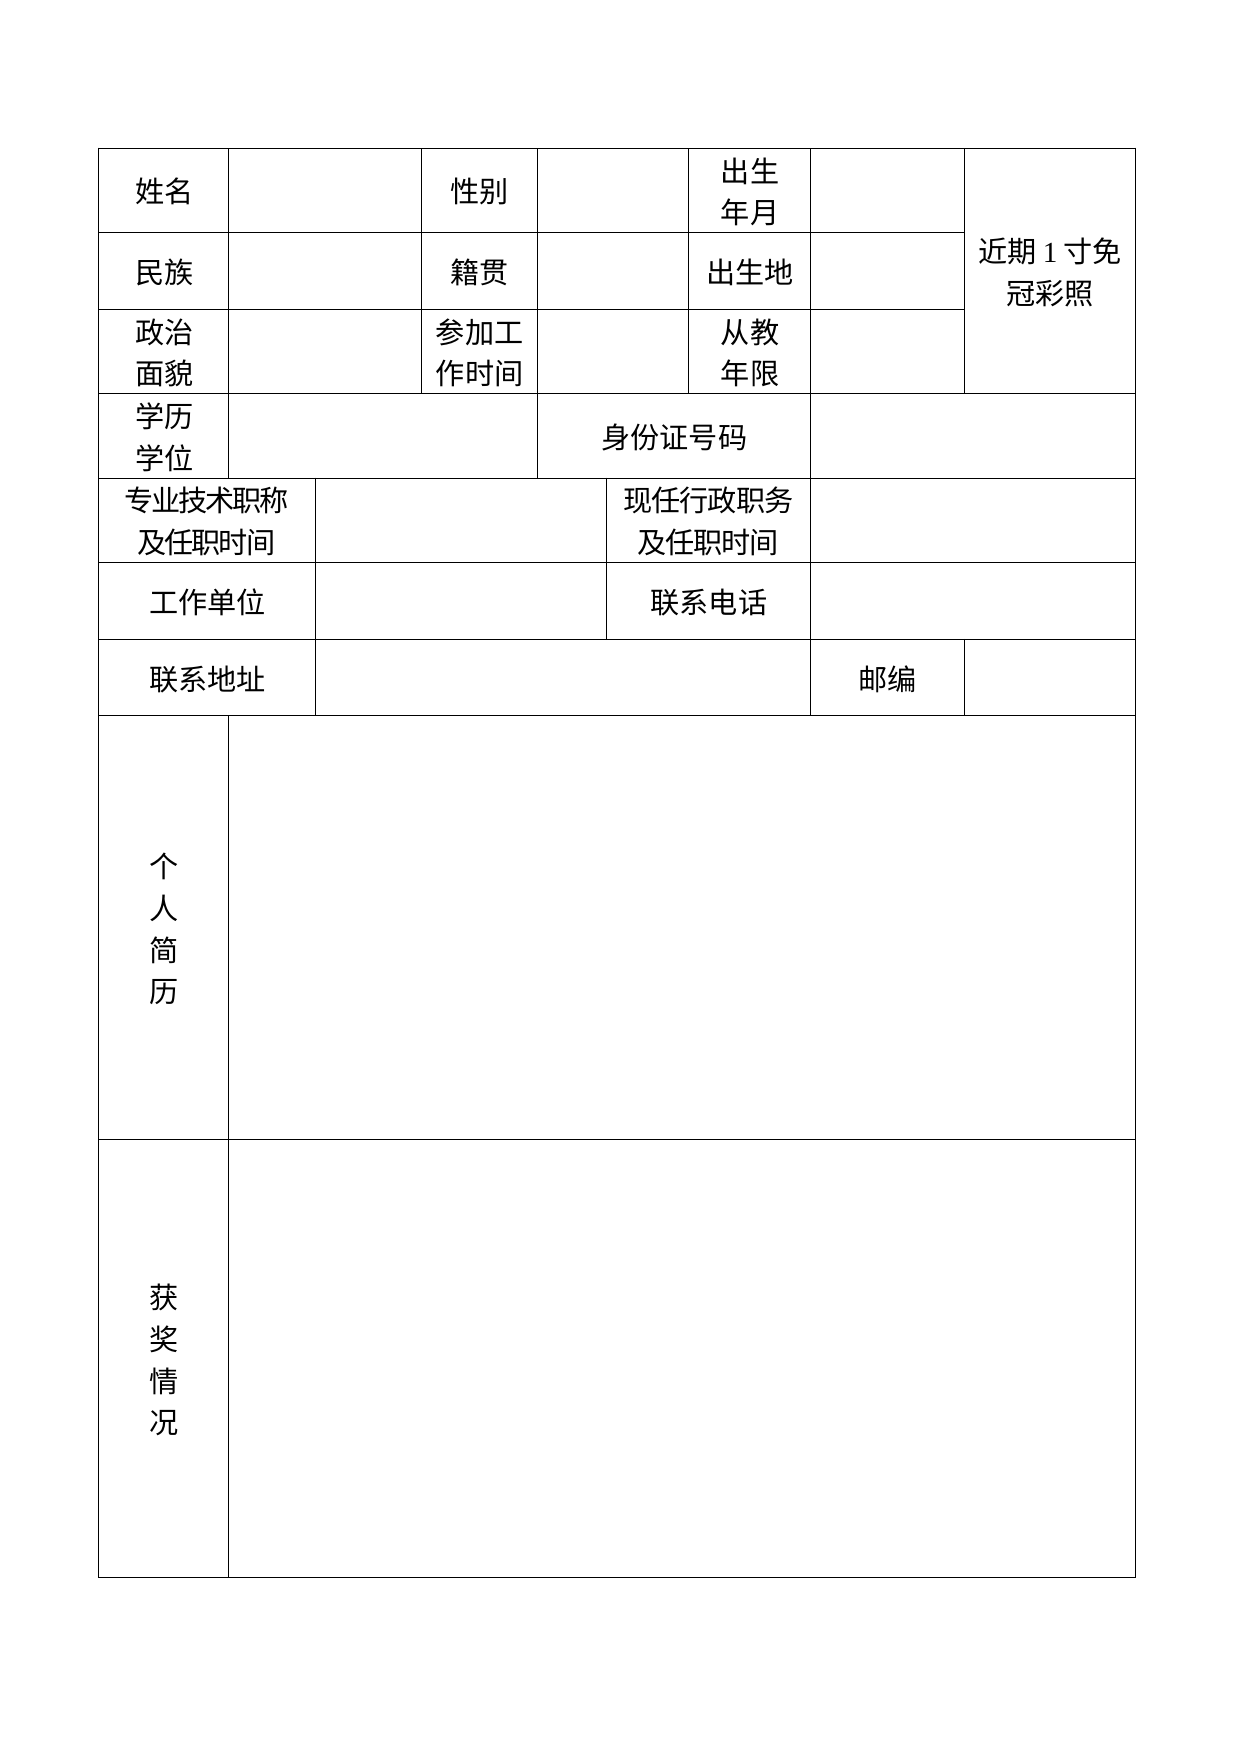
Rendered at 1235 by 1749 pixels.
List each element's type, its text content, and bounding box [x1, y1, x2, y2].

table_cell [965, 640, 1135, 715]
table_cell 工作单位 [99, 563, 315, 639]
table_cell [538, 233, 688, 309]
table_cell [229, 1140, 1135, 1577]
table_cell 个 人 简 历 [99, 716, 228, 1139]
table_cell [811, 479, 1135, 562]
table_cell [316, 479, 606, 562]
table_header [538, 149, 688, 232]
table_cell 专业技术职称 及任职时间 [99, 479, 315, 562]
table_cell 联系电话 [607, 563, 810, 639]
table_cell 获 奖 情 况 [99, 1140, 228, 1577]
table_cell 身份证号码 [538, 394, 810, 477]
table_cell 学历 学位 [99, 394, 228, 477]
table_header [811, 149, 964, 232]
table_cell 联系地址 [99, 640, 315, 715]
table_header 性别 [422, 149, 537, 232]
table_header [229, 149, 421, 232]
table_cell [811, 310, 964, 393]
table_cell 政治 面貌 [99, 310, 228, 393]
table_header 出生 年月 [689, 149, 810, 232]
table_cell [811, 233, 964, 309]
table_cell 出生地 [689, 233, 810, 309]
table_cell 邮编 [811, 640, 964, 715]
table_cell 参加工作时间 [422, 310, 537, 393]
table_cell [229, 310, 421, 393]
table_cell [316, 640, 810, 715]
table_cell [229, 716, 1135, 1139]
table_cell 民族 [99, 233, 228, 309]
table_cell [316, 563, 606, 639]
table_header 近期1寸免冠彩照 [965, 149, 1135, 393]
table_cell [811, 394, 1135, 477]
table_cell 从教 年限 [689, 310, 810, 393]
table_cell [538, 310, 688, 393]
table_header 姓名 [99, 149, 228, 232]
table_cell 现任行政职务 及任职时间 [607, 479, 810, 562]
table_cell [811, 563, 1135, 639]
table_cell [229, 394, 537, 477]
table_cell [229, 233, 421, 309]
table_cell 籍贯 [422, 233, 537, 309]
